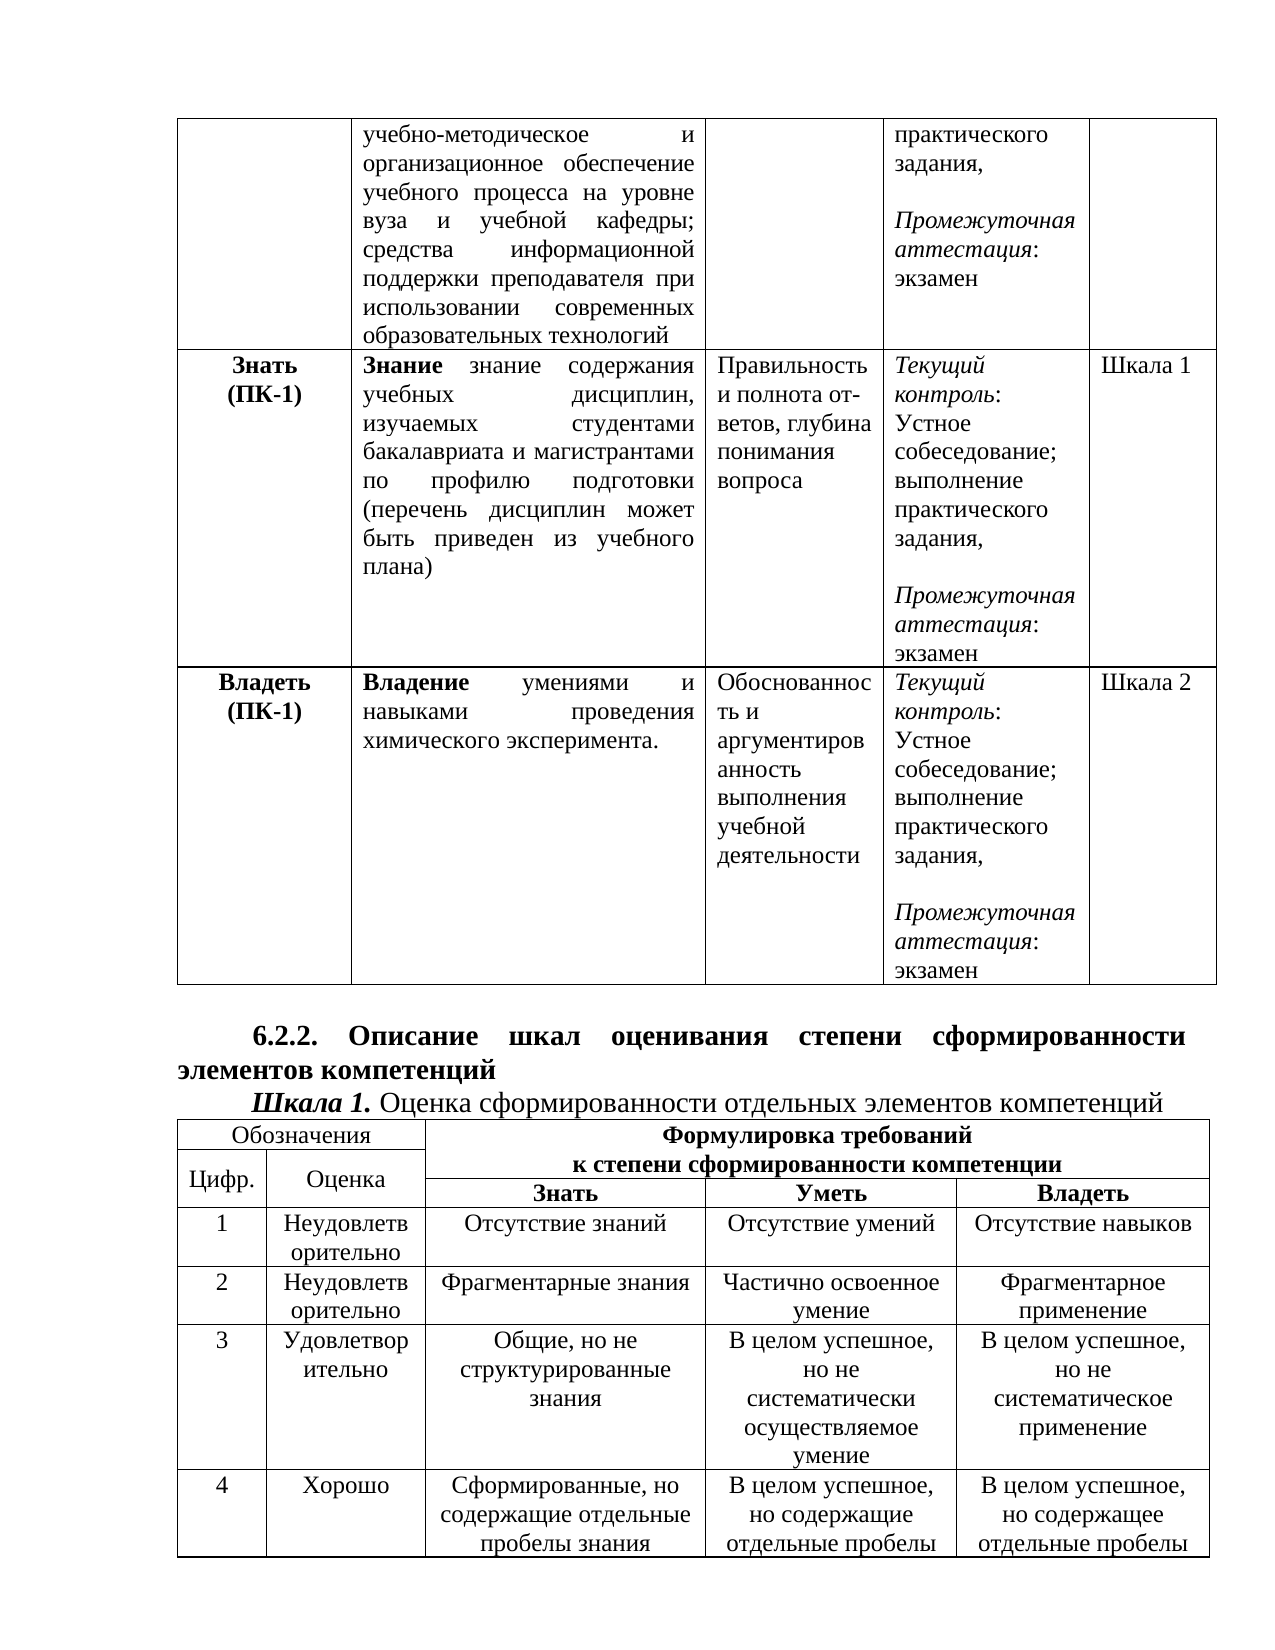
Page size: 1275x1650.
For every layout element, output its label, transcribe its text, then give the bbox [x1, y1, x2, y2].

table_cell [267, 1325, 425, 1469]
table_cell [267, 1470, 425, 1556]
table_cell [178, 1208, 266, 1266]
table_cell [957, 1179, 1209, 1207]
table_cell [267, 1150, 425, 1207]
text Шкала 1. Оценка сформированности отдельных элементов компетенций [177, 1085, 1186, 1119]
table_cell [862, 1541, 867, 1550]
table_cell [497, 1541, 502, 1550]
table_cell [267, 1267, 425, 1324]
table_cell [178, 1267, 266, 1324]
text 6.2.2. Описание шкал оценивания степени сформированности элементов компетенций [177, 1018, 1186, 1085]
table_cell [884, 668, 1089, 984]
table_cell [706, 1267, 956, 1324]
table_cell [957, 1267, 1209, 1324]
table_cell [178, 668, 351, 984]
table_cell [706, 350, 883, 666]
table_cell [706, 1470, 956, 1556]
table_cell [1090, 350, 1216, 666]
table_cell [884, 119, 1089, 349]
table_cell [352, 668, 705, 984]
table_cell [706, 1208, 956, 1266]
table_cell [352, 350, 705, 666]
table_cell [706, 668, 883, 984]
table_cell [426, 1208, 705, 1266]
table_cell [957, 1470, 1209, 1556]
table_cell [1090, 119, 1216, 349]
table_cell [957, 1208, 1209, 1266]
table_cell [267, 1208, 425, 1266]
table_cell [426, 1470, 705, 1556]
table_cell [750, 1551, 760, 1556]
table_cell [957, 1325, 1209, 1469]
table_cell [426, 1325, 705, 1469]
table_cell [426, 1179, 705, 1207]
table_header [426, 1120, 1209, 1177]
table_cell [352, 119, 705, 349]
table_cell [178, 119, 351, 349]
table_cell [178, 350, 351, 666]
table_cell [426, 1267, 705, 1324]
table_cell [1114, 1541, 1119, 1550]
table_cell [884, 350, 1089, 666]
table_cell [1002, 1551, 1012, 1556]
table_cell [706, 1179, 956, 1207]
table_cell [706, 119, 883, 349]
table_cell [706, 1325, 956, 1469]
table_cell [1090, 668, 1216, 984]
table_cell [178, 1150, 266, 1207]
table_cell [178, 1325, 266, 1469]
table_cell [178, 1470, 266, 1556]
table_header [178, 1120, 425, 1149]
